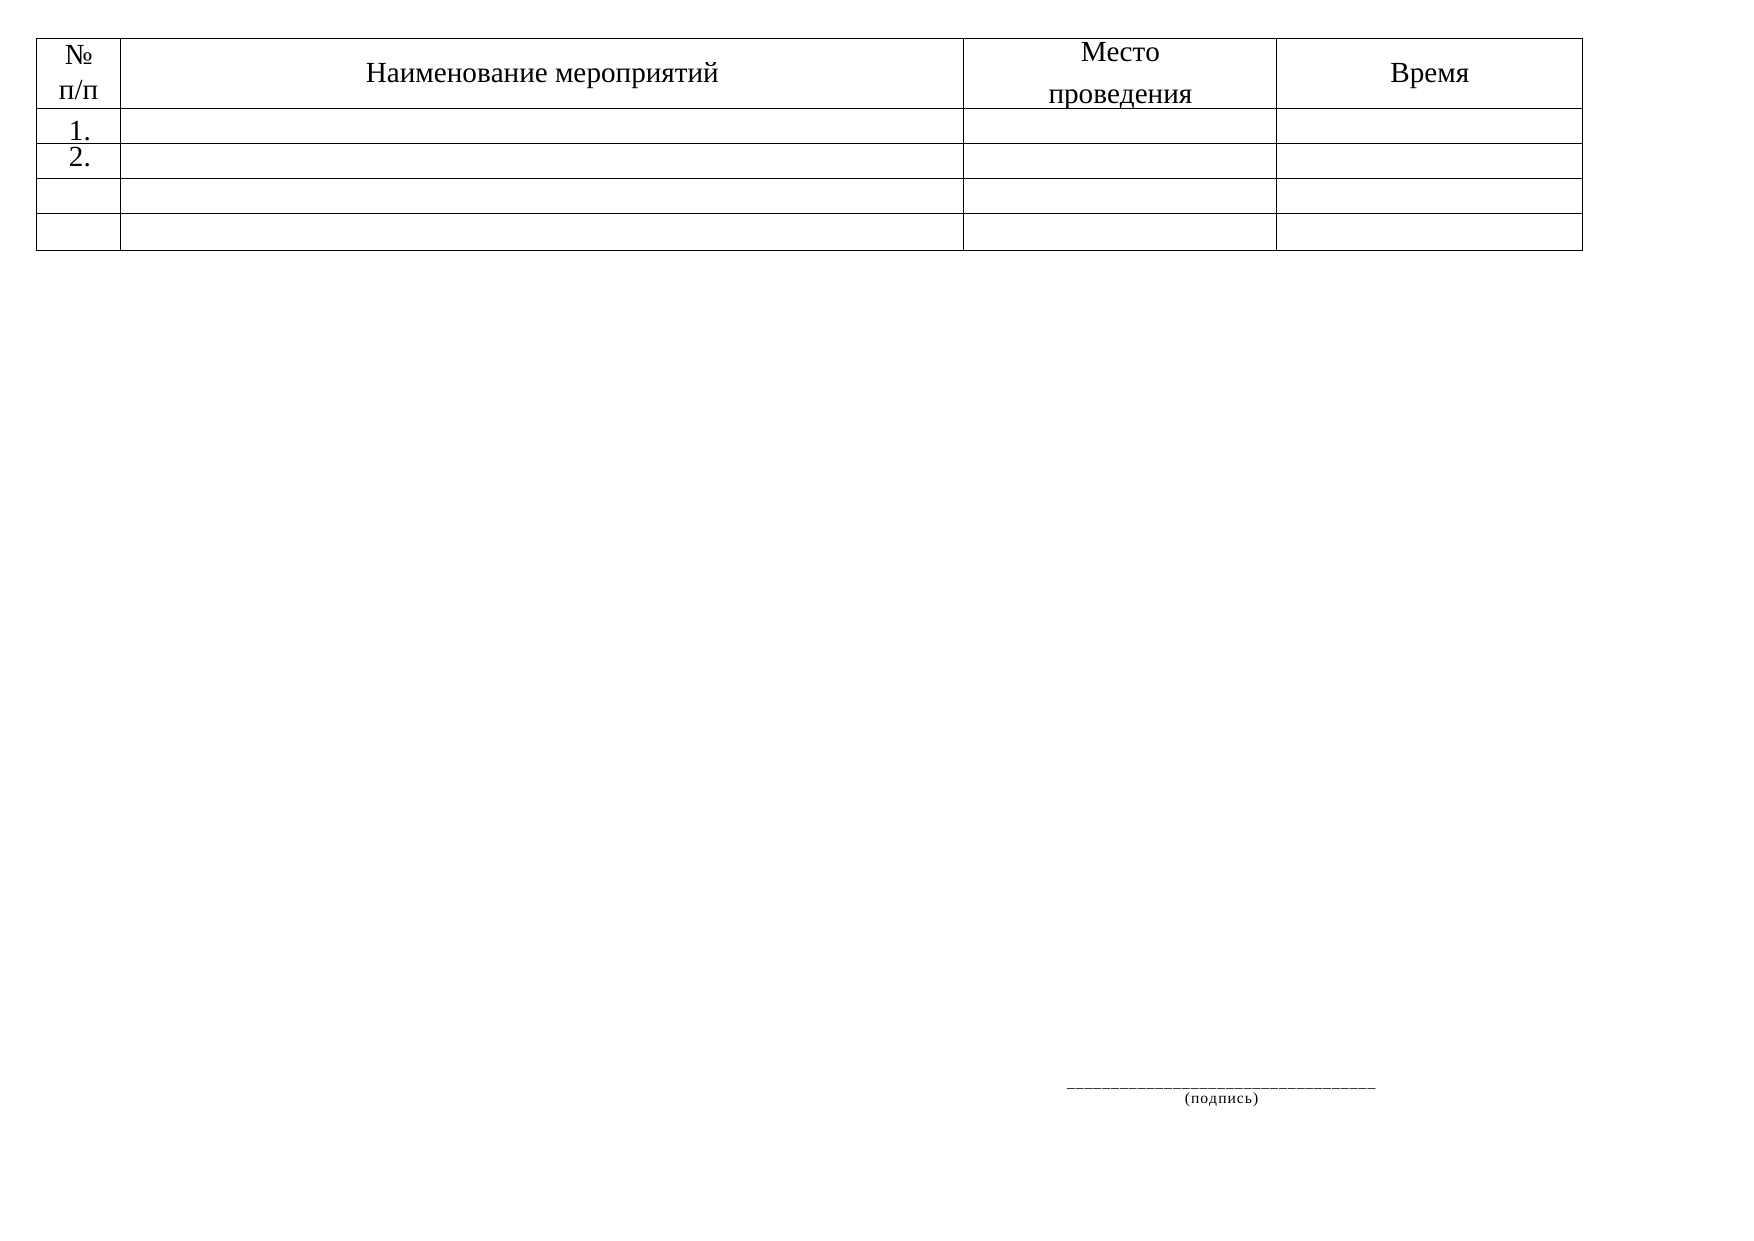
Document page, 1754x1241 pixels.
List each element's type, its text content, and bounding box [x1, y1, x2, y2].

table_cell [121, 109, 963, 142]
table_cell [37, 214, 120, 250]
table_cell [1277, 179, 1582, 212]
table_cell [37, 179, 120, 212]
table_cell [1277, 214, 1582, 250]
table_header Место проведения [964, 39, 1276, 108]
table_cell [121, 179, 963, 212]
table_cell [964, 144, 1276, 177]
table_header Наименование мероприятий [121, 39, 963, 108]
table_cell [964, 109, 1276, 142]
table_cell [1277, 109, 1582, 142]
table_header Время [1277, 39, 1582, 108]
text ___________________________________ [1014, 1075, 1428, 1091]
table_cell [121, 144, 963, 177]
table_cell [121, 214, 963, 250]
table_cell 2. [37, 144, 120, 177]
table_cell [1277, 144, 1582, 177]
table_header № п/п [37, 39, 120, 108]
text (подпись) [1014, 1091, 1428, 1106]
table_cell [964, 214, 1276, 250]
table_cell [964, 179, 1276, 212]
table_cell 1. [37, 109, 120, 142]
